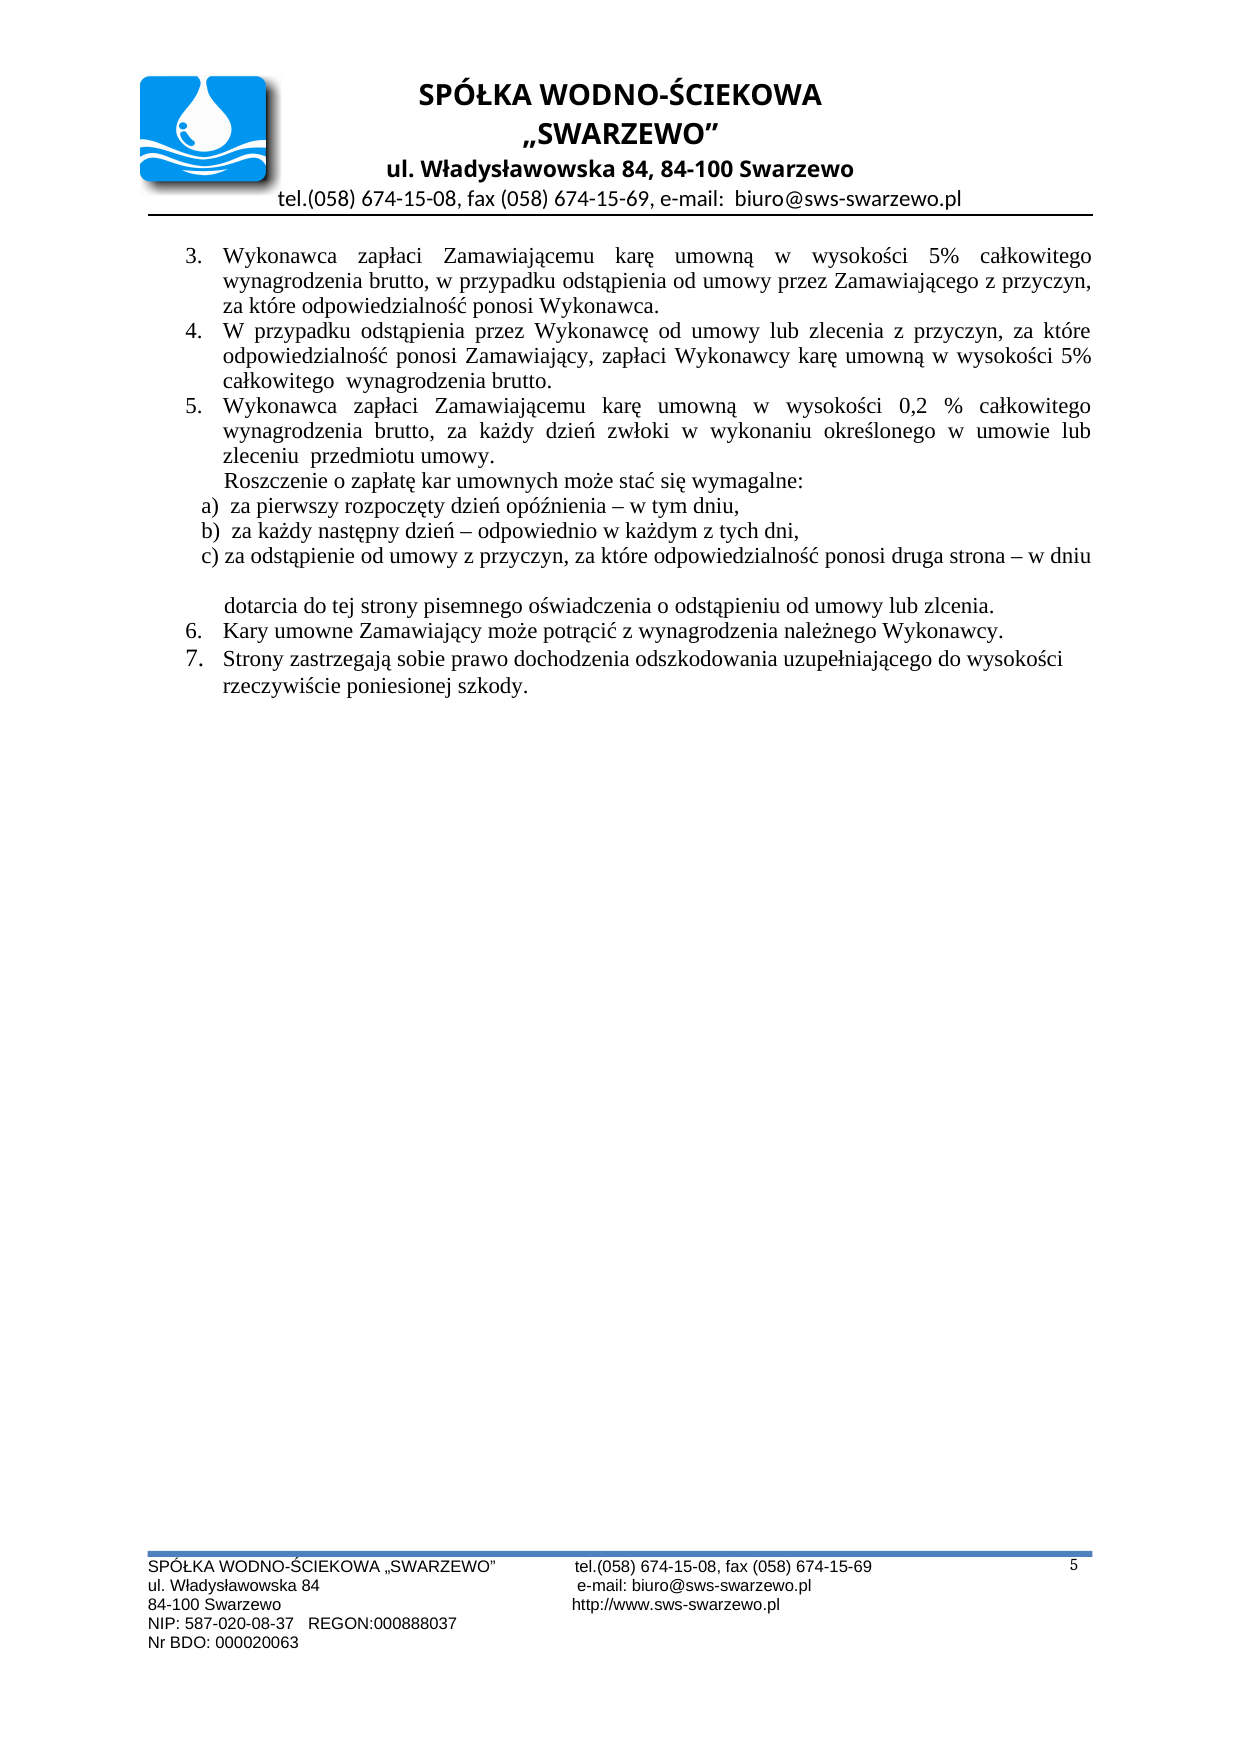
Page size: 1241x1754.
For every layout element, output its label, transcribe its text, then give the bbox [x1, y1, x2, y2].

picture [139, 75, 282, 196]
list W przypadku odstąpienia przez Wykonawcę od umowy lub zlecenia z przyczyn, za które odpowiedzialność ponosi Zamawiający, zapłaci Wykonawcy karę umowną w wysokości 5% całkowitego wynagrodzenia brutto. [185, 318, 1093, 393]
text Roszczenie o zapłatę kar umownych może stać się wymagalne: [207, 468, 1093, 493]
list Kary umowne Zamawiający może potrącić z wynagrodzenia należnego Wykonawcy. [185, 618, 1093, 643]
text b) za każdy następny dzień – odpowiednio w każdym z tych dni, [201, 518, 1093, 543]
text a) za pierwszy rozpoczęty dzień opóźnienia – w tym dniu, [201, 493, 1093, 518]
list Strony zastrzegają sobie prawo dochodzenia odszkodowania uzupełniającego do wysokości rzeczywiście poniesionej szkody. [185, 643, 1093, 699]
text c) za odstąpienie od umowy z przyczyn, za które odpowiedzialność ponosi druga strona – w dniu dotarcia do tej strony pisemnego oświadczenia o odstąpieniu od umowy lub zlcenia. [201, 543, 1093, 618]
list Wykonawca zapłaci Zamawiającemu karę umowną w wysokości 5% całkowitego wynagrodzenia brutto, w przypadku odstąpienia od umowy przez Zamawiającego z przyczyn, za które odpowiedzialność ponosi Wykonawca. [185, 243, 1093, 318]
list Wykonawca zapłaci Zamawiającemu karę umowną w wysokości 0,2 % całkowitego wynagrodzenia brutto, za każdy dzień zwłoki w wykonaniu określonego w umowie lub zleceniu przedmiotu umowy. [185, 393, 1093, 468]
